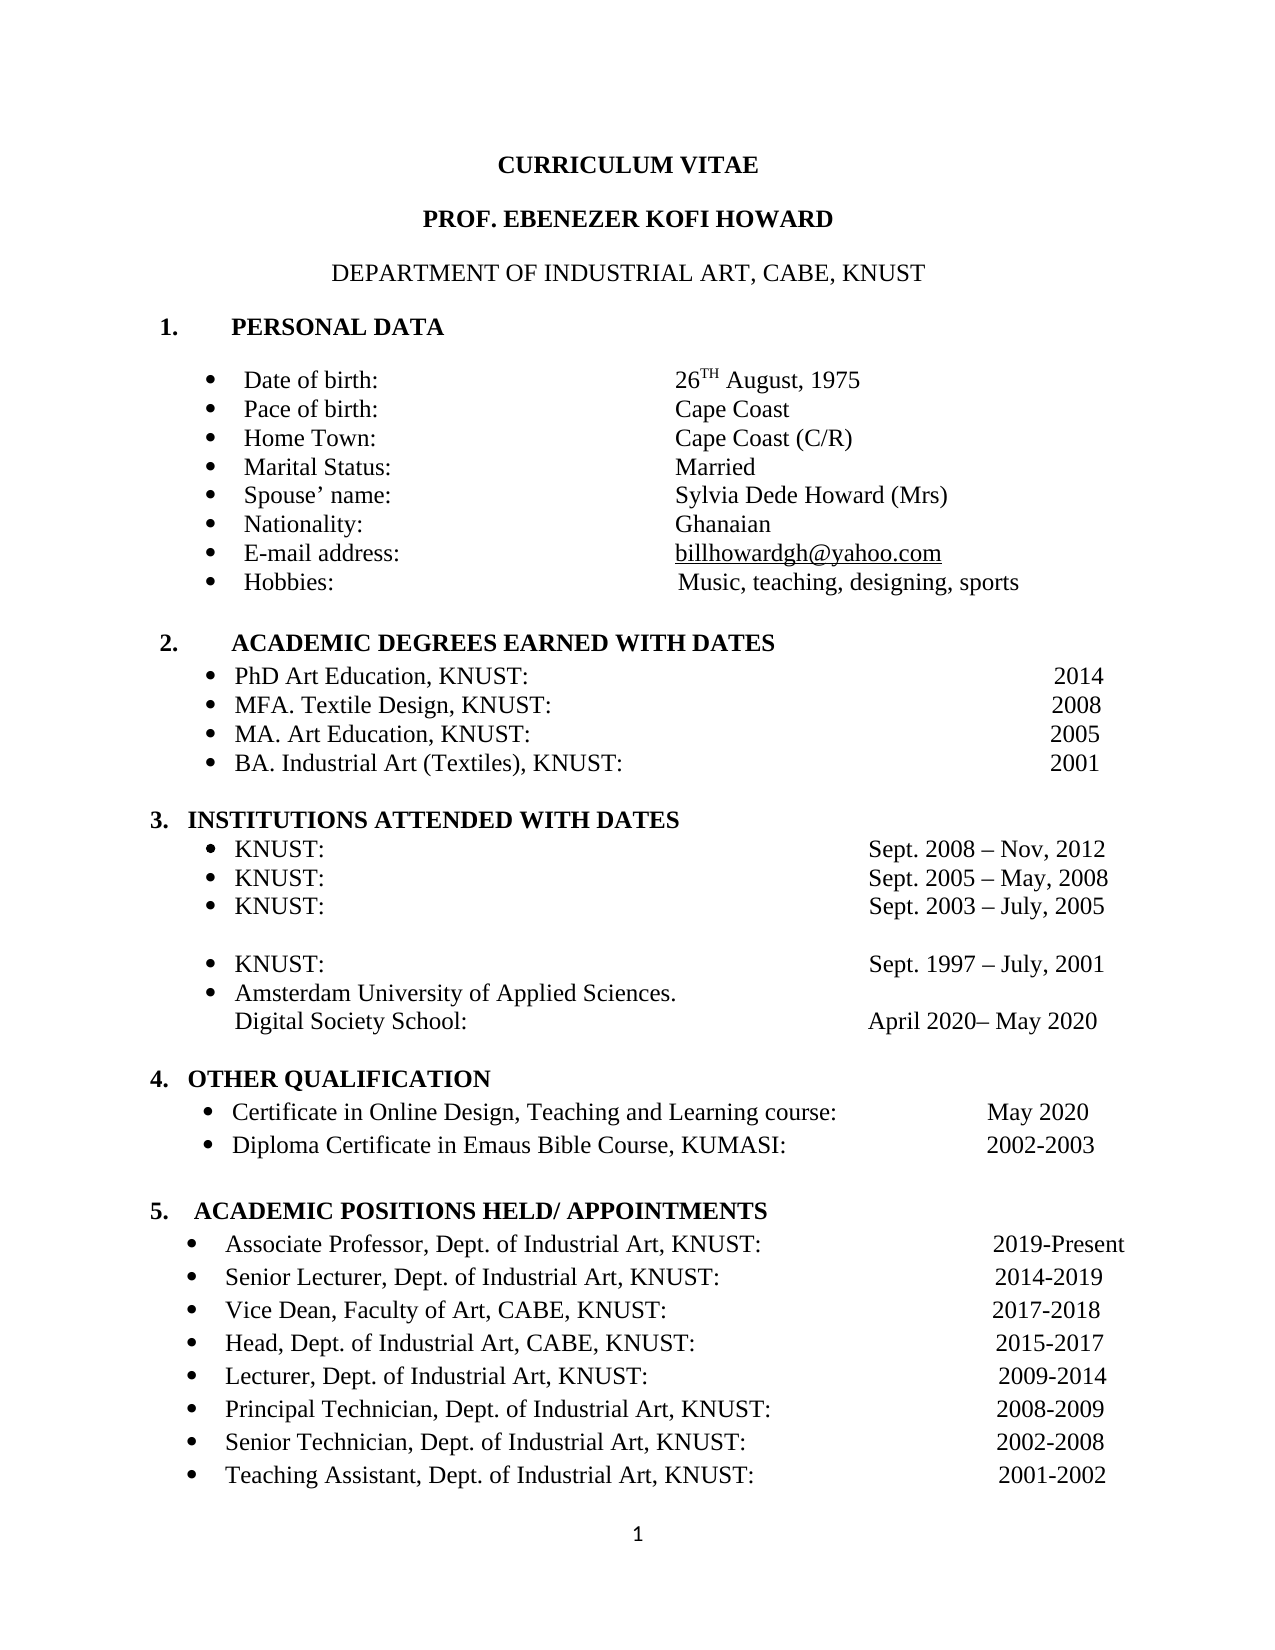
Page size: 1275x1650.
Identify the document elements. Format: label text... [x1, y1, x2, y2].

text PROF. EBENEZER KOFI HOWARD [131, 204, 1125, 233]
list Senior Technician, Dept. of Industrial Art, KNUST: 2002-2008 [187, 1427, 1125, 1456]
list MFA. Textile Design, KNUST: 2008 [206, 690, 1125, 719]
list Home Town: Cape Coast (C/R) [206, 423, 1125, 452]
list PERSONAL DATA [159, 312, 1125, 340]
list Nationality: Ghanaian [206, 509, 1125, 538]
list Lecturer, Dept. of Industrial Art, KNUST: 2009-2014 [187, 1361, 1125, 1390]
list Amsterdam University of Applied Sciences. [206, 978, 1125, 1006]
list MA. Art Education, KNUST: 2005 [206, 719, 1125, 748]
text DEPARTMENT OF INDUSTRIAL ART, CABE, KNUST [131, 258, 1125, 286]
list Pace of birth: Cape Coast [206, 394, 1125, 423]
list Diploma Certificate in Emaus Bible Course, KUMASI: 2002-2003 [204, 1130, 1125, 1159]
list Digital Society School: April 2020– May 2020 [234, 1006, 1125, 1035]
list ACADEMIC POSITIONS HELD/ APPOINTMENTS [150, 1196, 1125, 1225]
list Marital Status: Married [206, 452, 1125, 480]
list Date of birth: 26TH August, 1975 [206, 365, 1125, 394]
list KNUST: Sept. 2008 – Nov, 2012 [206, 834, 1125, 863]
list Head, Dept. of Industrial Art, CABE, KNUST: 2015-2017 [187, 1328, 1125, 1357]
list BA. Industrial Art (Textiles), KNUST: 2001 [206, 748, 1125, 776]
list Spouse’ name: Sylvia Dede Howard (Mrs) [206, 480, 1125, 509]
list KNUST: Sept. 2003 – July, 2005 [206, 891, 1125, 949]
list Hobbies: Music, teaching, designing, sports [206, 567, 1125, 595]
list KNUST: Sept. 1997 – July, 2001 [206, 949, 1125, 978]
list ACADEMIC DEGREES EARNED WITH DATES [159, 628, 1125, 657]
list Vice Dean, Faculty of Art, CABE, KNUST: 2017-2018 [187, 1295, 1125, 1324]
list Principal Technician, Dept. of Industrial Art, KNUST: 2008-2009 [187, 1394, 1125, 1423]
list Teaching Assistant, Dept. of Industrial Art, KNUST: 2001-2002 [187, 1460, 1125, 1489]
list Certificate in Online Design, Teaching and Learning course: May 2020 [204, 1097, 1125, 1126]
list KNUST: Sept. 2005 – May, 2008 [206, 863, 1125, 891]
list OTHER QUALIFICATION [150, 1064, 1125, 1093]
list Senior Lecturer, Dept. of Industrial Art, KNUST: 2014-2019 [187, 1262, 1125, 1291]
text CURRICULUM VITAE [131, 150, 1125, 179]
list Associate Professor, Dept. of Industrial Art, KNUST: 2019-Present [187, 1229, 1125, 1258]
list E-mail address: billhowardgh@yahoo.com [206, 538, 1125, 567]
list INSTITUTIONS ATTENDED WITH DATES [150, 805, 1125, 834]
list PhD Art Education, KNUST: 2014 [206, 661, 1125, 690]
